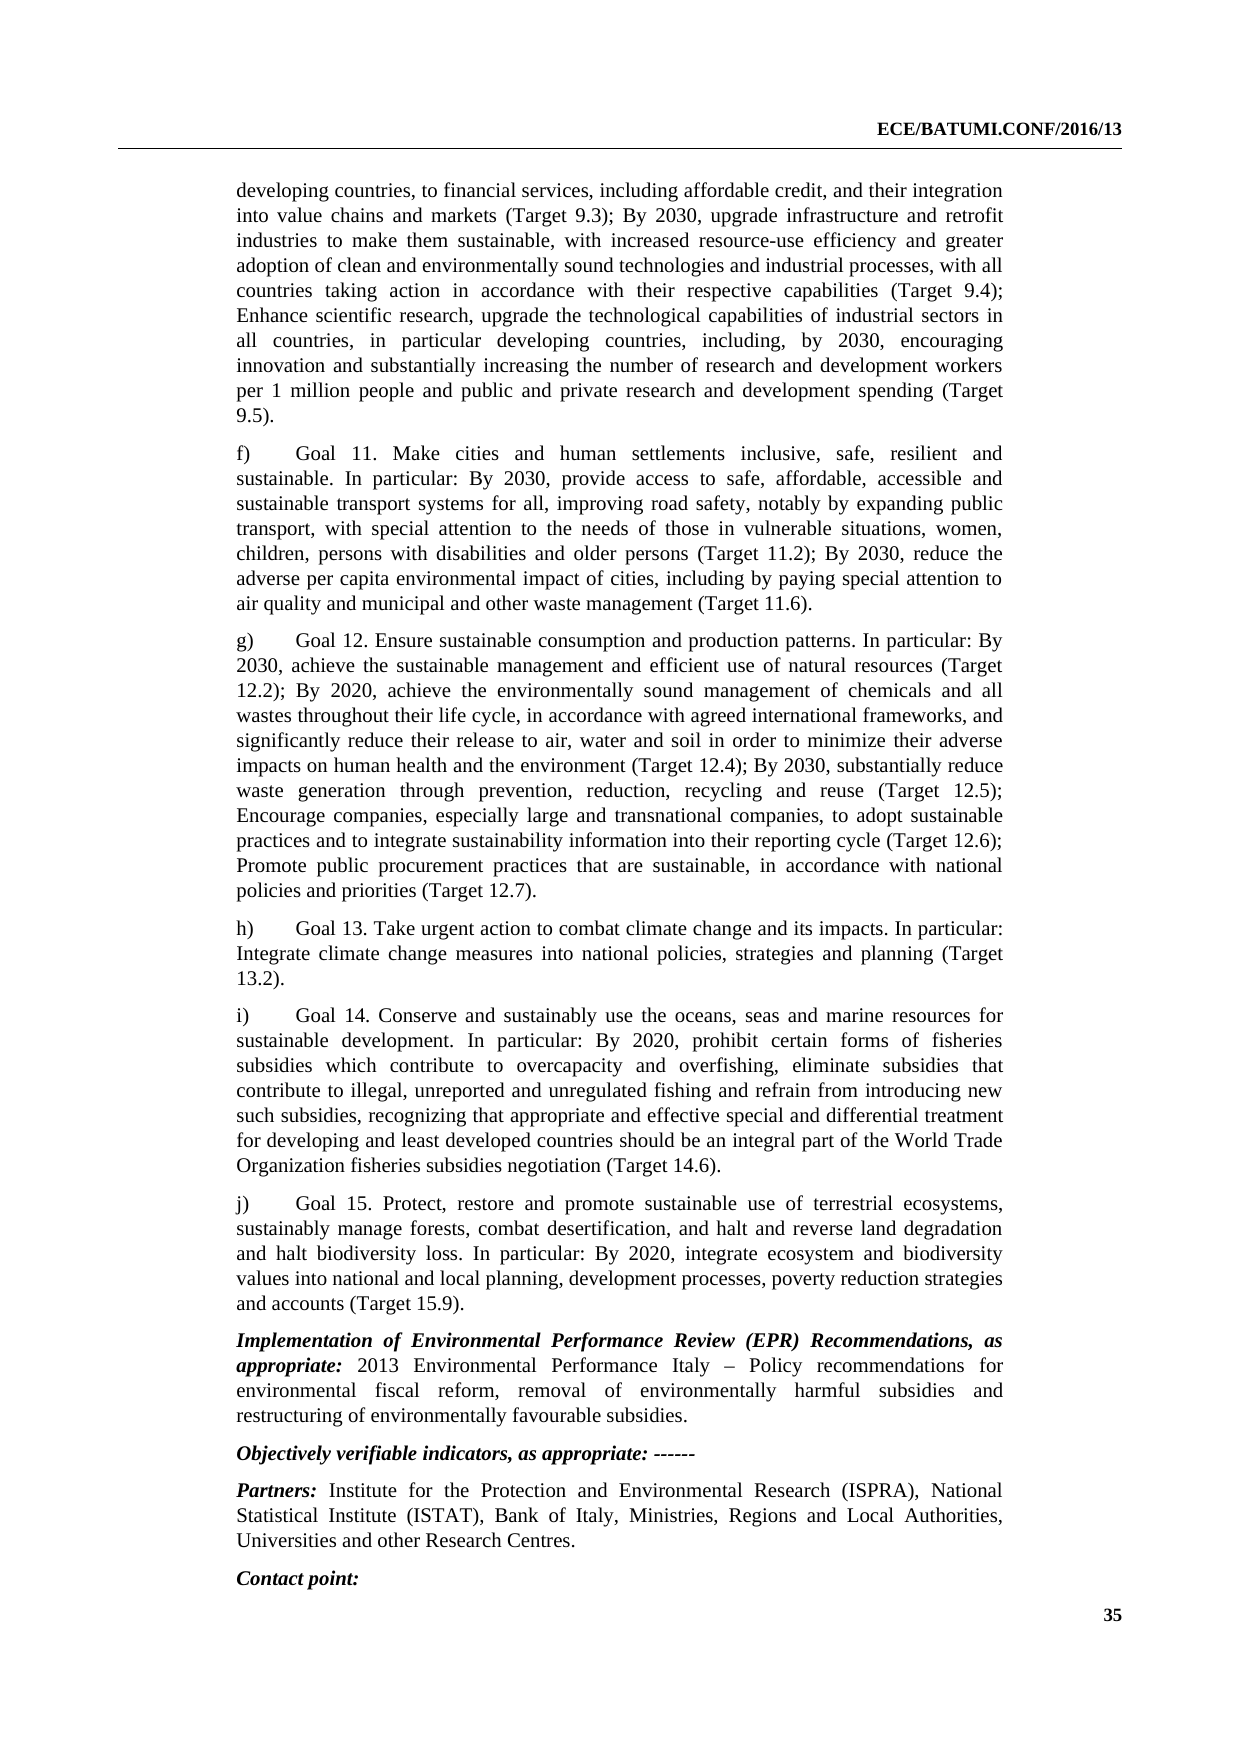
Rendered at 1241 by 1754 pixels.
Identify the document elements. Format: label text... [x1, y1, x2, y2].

text Contact point: [236, 1565, 1004, 1590]
text Implementation of Environmental Performance Review (EPR) Recommendations, as appropriate: 2013 Environmental Performance Italy – Policy recommendations for environmental fiscal reform, removal of environmentally harmful subsidies and restructuring of environmentally favourable subsidies. [236, 1327, 1004, 1427]
text h) Goal 13. Take urgent action to combat climate change and its impacts. In particular: Integrate climate change measures into national policies, strategies and planning (Target 13.2). [236, 915, 1004, 990]
text g) Goal 12. Ensure sustainable consumption and production patterns. In particular: By 2030, achieve the sustainable management and efficient use of natural resources (Target 12.2); By 2020, achieve the environmentally sound management of chemicals and all wastes throughout their life cycle, in accordance with agreed international frameworks, and significantly reduce their release to air, water and soil in order to minimize their adverse impacts on human health and the environment (Target 12.4); By 2030, substantially reduce waste generation through prevention, reduction, recycling and reuse (Target 12.5); Encourage companies, especially large and transnational companies, to adopt sustainable practices and to integrate sustainability information into their reporting cycle (Target 12.6); Promote public procurement practices that are sustainable, in accordance with national policies and priorities (Target 12.7). [236, 627, 1004, 902]
text f) Goal 11. Make cities and human settlements inclusive, safe, resilient and sustainable. In particular: By 2030, provide access to safe, affordable, accessible and sustainable transport systems for all, improving road safety, notably by expanding public transport, with special attention to the needs of those in vulnerable situations, women, children, persons with disabilities and older persons (Target 11.2); By 2030, reduce the adverse per capita environmental impact of cities, including by paying special attention to air quality and municipal and other waste management (Target 11.6). [236, 440, 1004, 615]
text Objectively verifiable indicators, as appropriate: ------ [236, 1440, 1004, 1465]
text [236, 177, 1004, 427]
text j) Goal 15. Protect, restore and promote sustainable use of terrestrial ecosystems, sustainably manage forests, combat desertification, and halt and reverse land degradation and halt biodiversity loss. In particular: By 2020, integrate ecosystem and biodiversity values into national and local planning, development processes, poverty reduction strategies and accounts (Target 15.9). [236, 1190, 1004, 1315]
text i) Goal 14. Conserve and sustainably use the oceans, seas and marine resources for sustainable development. In particular: By 2020, prohibit certain forms of fisheries subsidies which contribute to overcapacity and overfishing, eliminate subsidies that contribute to illegal, unreported and unregulated fishing and refrain from introducing new such subsidies, recognizing that appropriate and effective special and differential treatment for developing and least developed countries should be an integral part of the World Trade Organization fisheries subsidies negotiation (Target 14.6). [236, 1002, 1004, 1177]
text Partners: Institute for the Protection and Environmental Research (ISPRA), National Statistical Institute (ISTAT), Bank of Italy, Ministries, Regions and Local Authorities, Universities and other Research Centres. [236, 1477, 1004, 1552]
